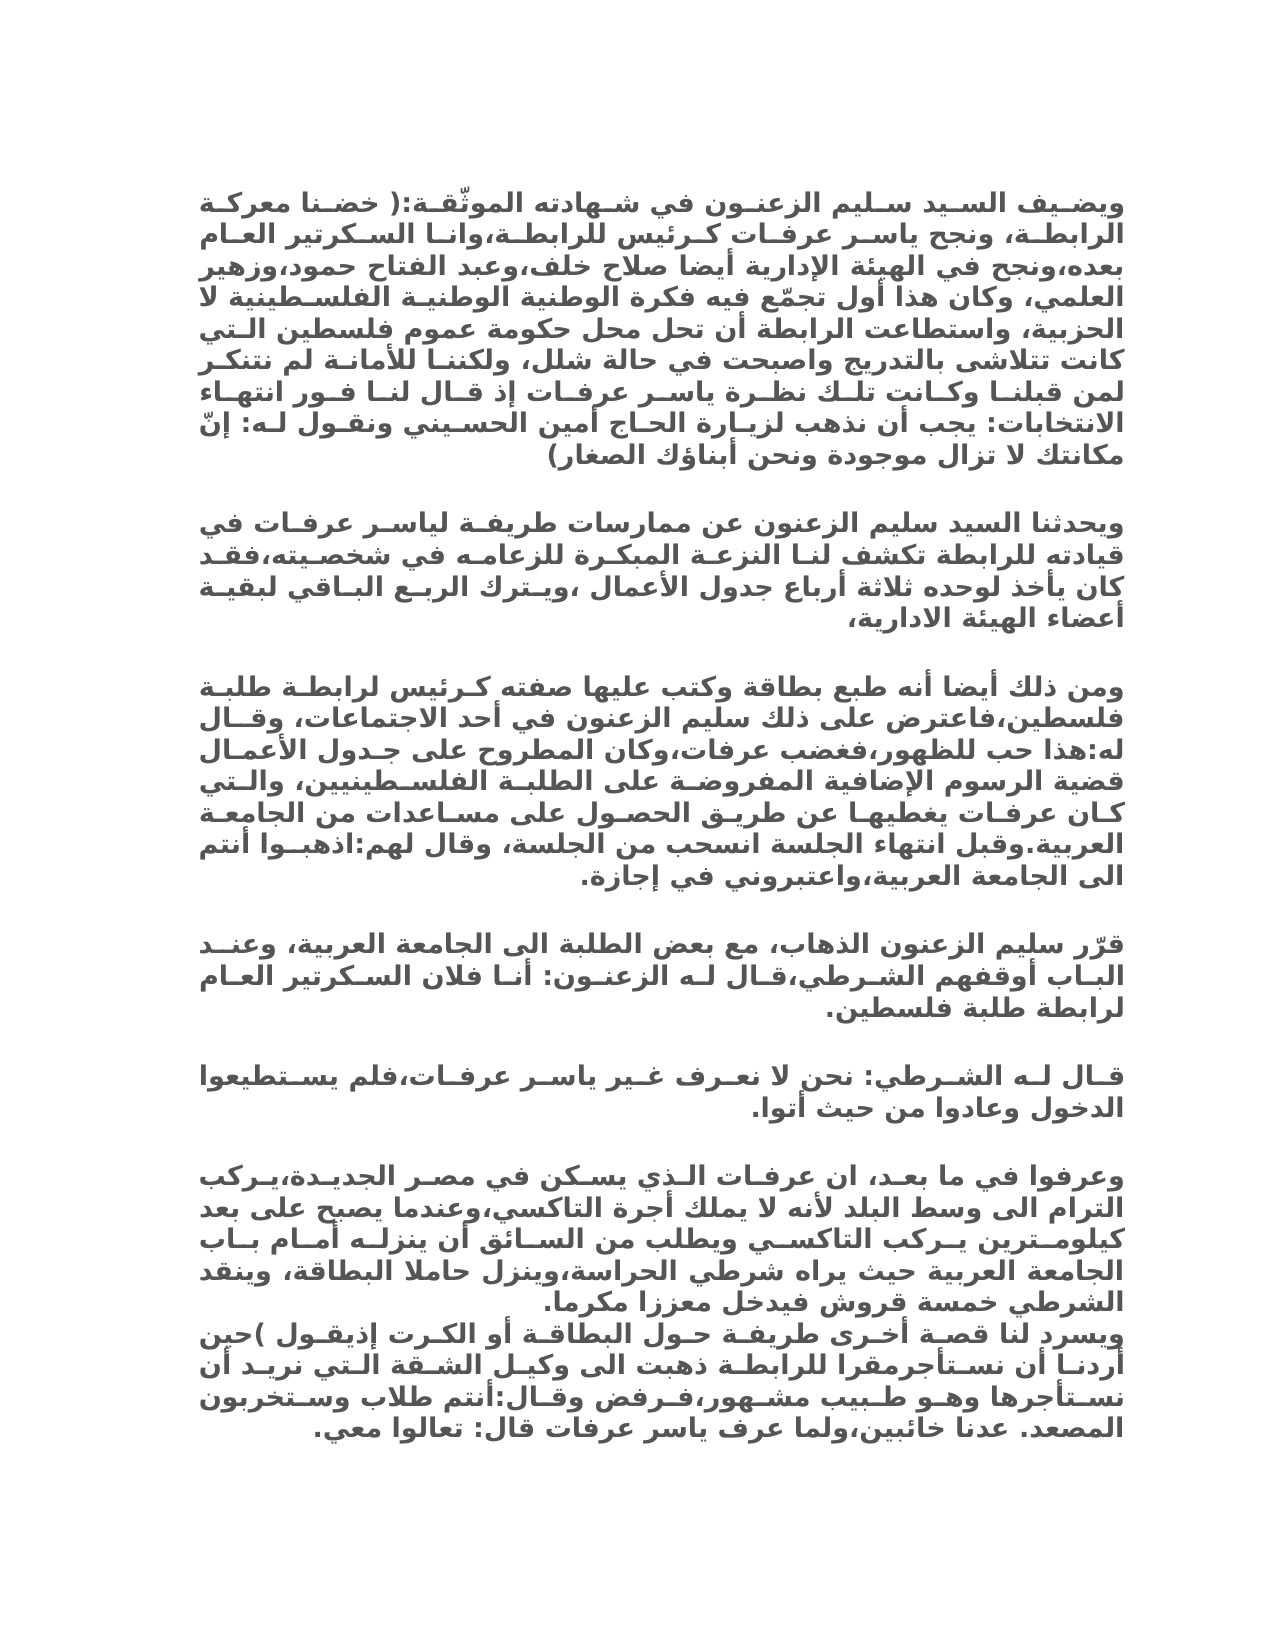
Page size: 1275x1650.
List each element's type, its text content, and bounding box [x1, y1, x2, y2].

text ويحدثنا السيد سليم الزعنون عن ممارسات طريفة لياسر عرفات في قيادته للرابطة تكشف لنا النزعة المبكرة للزعامه في شخصيته،فقد كان يأخذ لوحده ثلاثة أرباع جدول الأعمال ،ويترك الربع الباقي لبقية أعضاء الهيئة الادارية، [198, 508, 1125, 634]
text قرّر سليم الزعنون الذهاب، مع بعض الطلبة الى الجامعة العربية، وعند الباب أوقفهم الشرطي،قال له الزعنون: أنا فلان السكرتير العام لرابطة طلبة فلسطين. [198, 929, 1125, 1023]
text وعرفوا في ما بعد، ان عرفات الذي يسكن في مصر الجديدة،يركب الترام الى وسط البلد لأنه لا يملك أجرة التاكسي،وعندما يصبح على بعد كيلومترين يركب التاكسي ويطلب من السائق أن ينزله أمام باب الجامعة العربية حيث يراه شرطي الحراسة،وينزل حاملا البطاقة، وينقد الشرطي خمسة قروش فيدخل معززا مكرما. [198, 1160, 1125, 1318]
text ويضيف السيد سليم الزعنون في شهادته الموثّقة:( خضنا معركة الرابطة، ونجح ياسر عرفات كرئيس للرابطة،وانا السكرتير العام بعده،ونجح في الهيئة الإدارية أيضا صلاح خلف،وعبد الفتاح حمود،وزهير العلمي، وكان هذا أول تجمّع فيه فكرة الوطنية الوطنية الفلسطينية لا الحزبية، واستطاعت الرابطة أن تحل محل حكومة عموم فلسطين التي كانت تتلاشى بالتدريج واصبحت في حالة شلل، ولكننا للأمانة لم نتنكر لمن قبلنا وكانت تلك نظرة ياسر عرفات إذ قال لنا فور انتهاء الانتخابات: يجب أن نذهب لزيارة الحاج أمين الحسيني ونقول له: إنّ مكانتك لا تزال موجودة ونحن أبناؤك الصغار) [198, 187, 1125, 471]
text ومن ذلك أيضا أنه طبع بطاقة وكتب عليها صفته كرئيس لرابطة طلبة فلسطين،فاعترض على ذلك سليم الزعنون في أحد الاجتماعات، وقال له:هذا حب للظهور،فغضب عرفات،وكان المطروح على جدول الأعمال قضية الرسوم الإضافية المفروضة على الطلبة الفلسطينيين، والتي كان عرفات يغطيها عن طريق الحصول على مساعدات من الجامعة العربية.وقبل انتهاء الجلسة انسحب من الجلسة، وقال لهم:اذهبوا أنتم الى الجامعة العربية،واعتبروني في إجازة. [198, 671, 1125, 892]
text قال له الشرطي: نحن لا نعرف غير ياسر عرفات،فلم يستطيعوا الدخول وعادوا من حيث أتوا. [198, 1060, 1125, 1123]
text ويسرد لنا قصة أخرى طريفة حول البطاقة أو الكرت إذيقول )حين أردنا أن نستأجرمقرا للرابطة ذهبت الى وكيل الشقة التي نريد أن نستأجرها وهو طبيب مشهور،فرفض وقال:أنتم طلاب وستخربون المصعد. عدنا خائبين،ولما عرف ياسر عرفات قال: تعالوا معي. [198, 1318, 1125, 1444]
